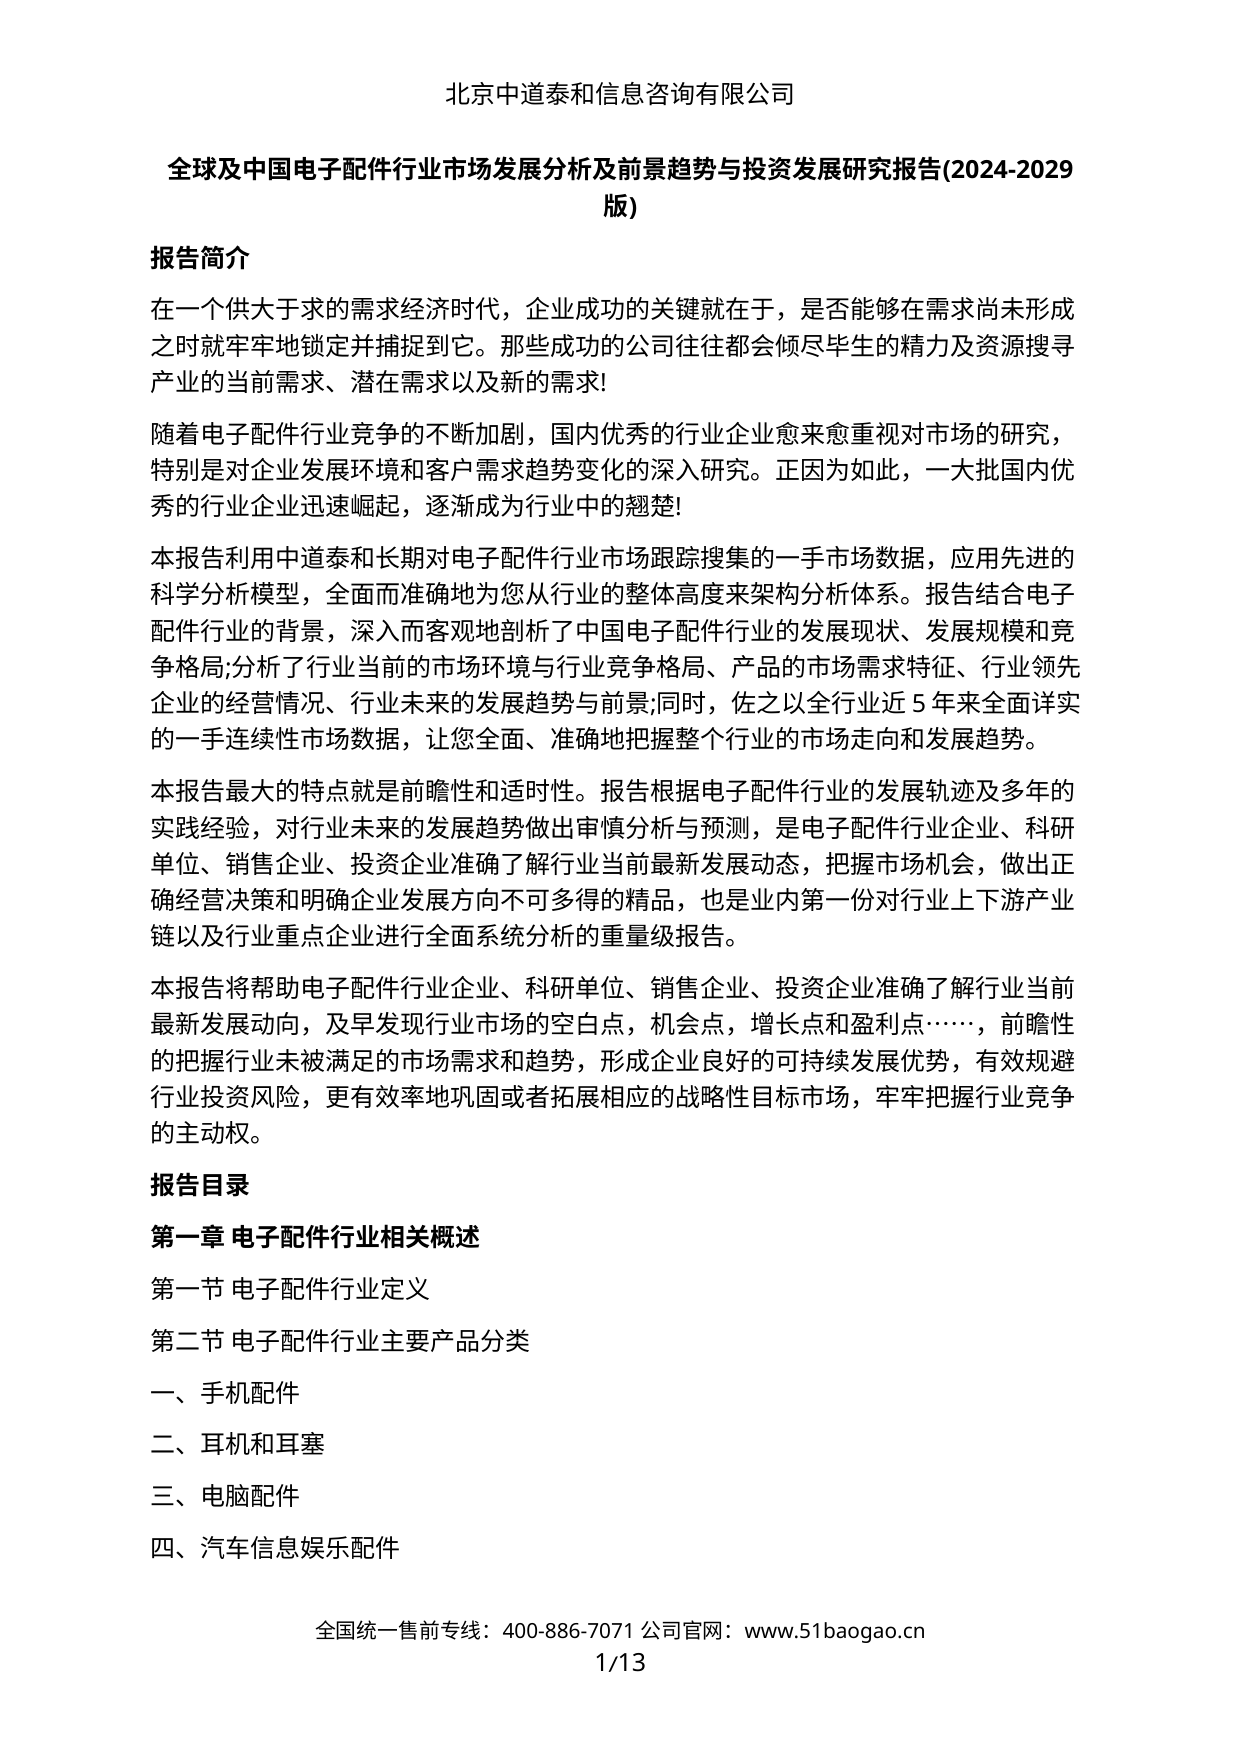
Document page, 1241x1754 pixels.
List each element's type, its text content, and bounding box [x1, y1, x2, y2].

text 全球及中国电子配件行业市场发展分析及前景趋势与投资发展研究报告(2024-2029版) [150, 150, 1090, 222]
text 三、电脑配件 [150, 1477, 1090, 1513]
text 二、耳机和耳塞 [150, 1425, 1090, 1461]
text 第一章 电子配件行业相关概述 [150, 1217, 1090, 1254]
text 随着电子配件行业竞争的不断加剧，国内优秀的行业企业愈来愈重视对市场的研究，特别是对企业发展环境和客户需求趋势变化的深入研究。正因为如此，一大批国内优秀的行业企业迅速崛起，逐渐成为行业中的翘楚! [150, 414, 1090, 523]
text 本报告利用中道泰和长期对电子配件行业市场跟踪搜集的一手市场数据，应用先进的科学分析模型，全面而准确地为您从行业的整体高度来架构分析体系。报告结合电子配件行业的背景，深入而客观地剖析了中国电子配件行业的发展现状、发展规模和竞争格局;分析了行业当前的市场环境与行业竞争格局、产品的市场需求特征、行业领先企业的经营情况、行业未来的发展趋势与前景;同时，佐之以全行业近5年来全面详实的一手连续性市场数据，让您全面、准确地把握整个行业的市场走向和发展趋势。 [150, 539, 1090, 756]
text 在一个供大于求的需求经济时代，企业成功的关键就在于，是否能够在需求尚未形成之时就牢牢地锁定并捕捉到它。那些成功的公司往往都会倾尽毕生的精力及资源搜寻产业的当前需求、潜在需求以及新的需求! [150, 290, 1090, 399]
text 报告目录 [150, 1166, 1090, 1202]
text 第一节 电子配件行业定义 [150, 1269, 1090, 1306]
text 一、手机配件 [150, 1373, 1090, 1409]
text 四、汽车信息娱乐配件 [150, 1529, 1090, 1565]
text 报告简介 [150, 238, 1090, 274]
text 本报告将帮助电子配件行业企业、科研单位、销售企业、投资企业准确了解行业当前最新发展动向，及早发现行业市场的空白点，机会点，增长点和盈利点……，前瞻性的把握行业未被满足的市场需求和趋势，形成企业良好的可持续发展优势，有效规避行业投资风险，更有效率地巩固或者拓展相应的战略性目标市场，牢牢把握行业竞争的主动权。 [150, 969, 1090, 1150]
text 本报告最大的特点就是前瞻性和适时性。报告根据电子配件行业的发展轨迹及多年的实践经验，对行业未来的发展趋势做出审慎分析与预测，是电子配件行业企业、科研单位、销售企业、投资企业准确了解行业当前最新发展动态，把握市场机会，做出正确经营决策和明确企业发展方向不可多得的精品，也是业内第一份对行业上下游产业链以及行业重点企业进行全面系统分析的重量级报告。 [150, 772, 1090, 953]
text 第二节 电子配件行业主要产品分类 [150, 1321, 1090, 1357]
